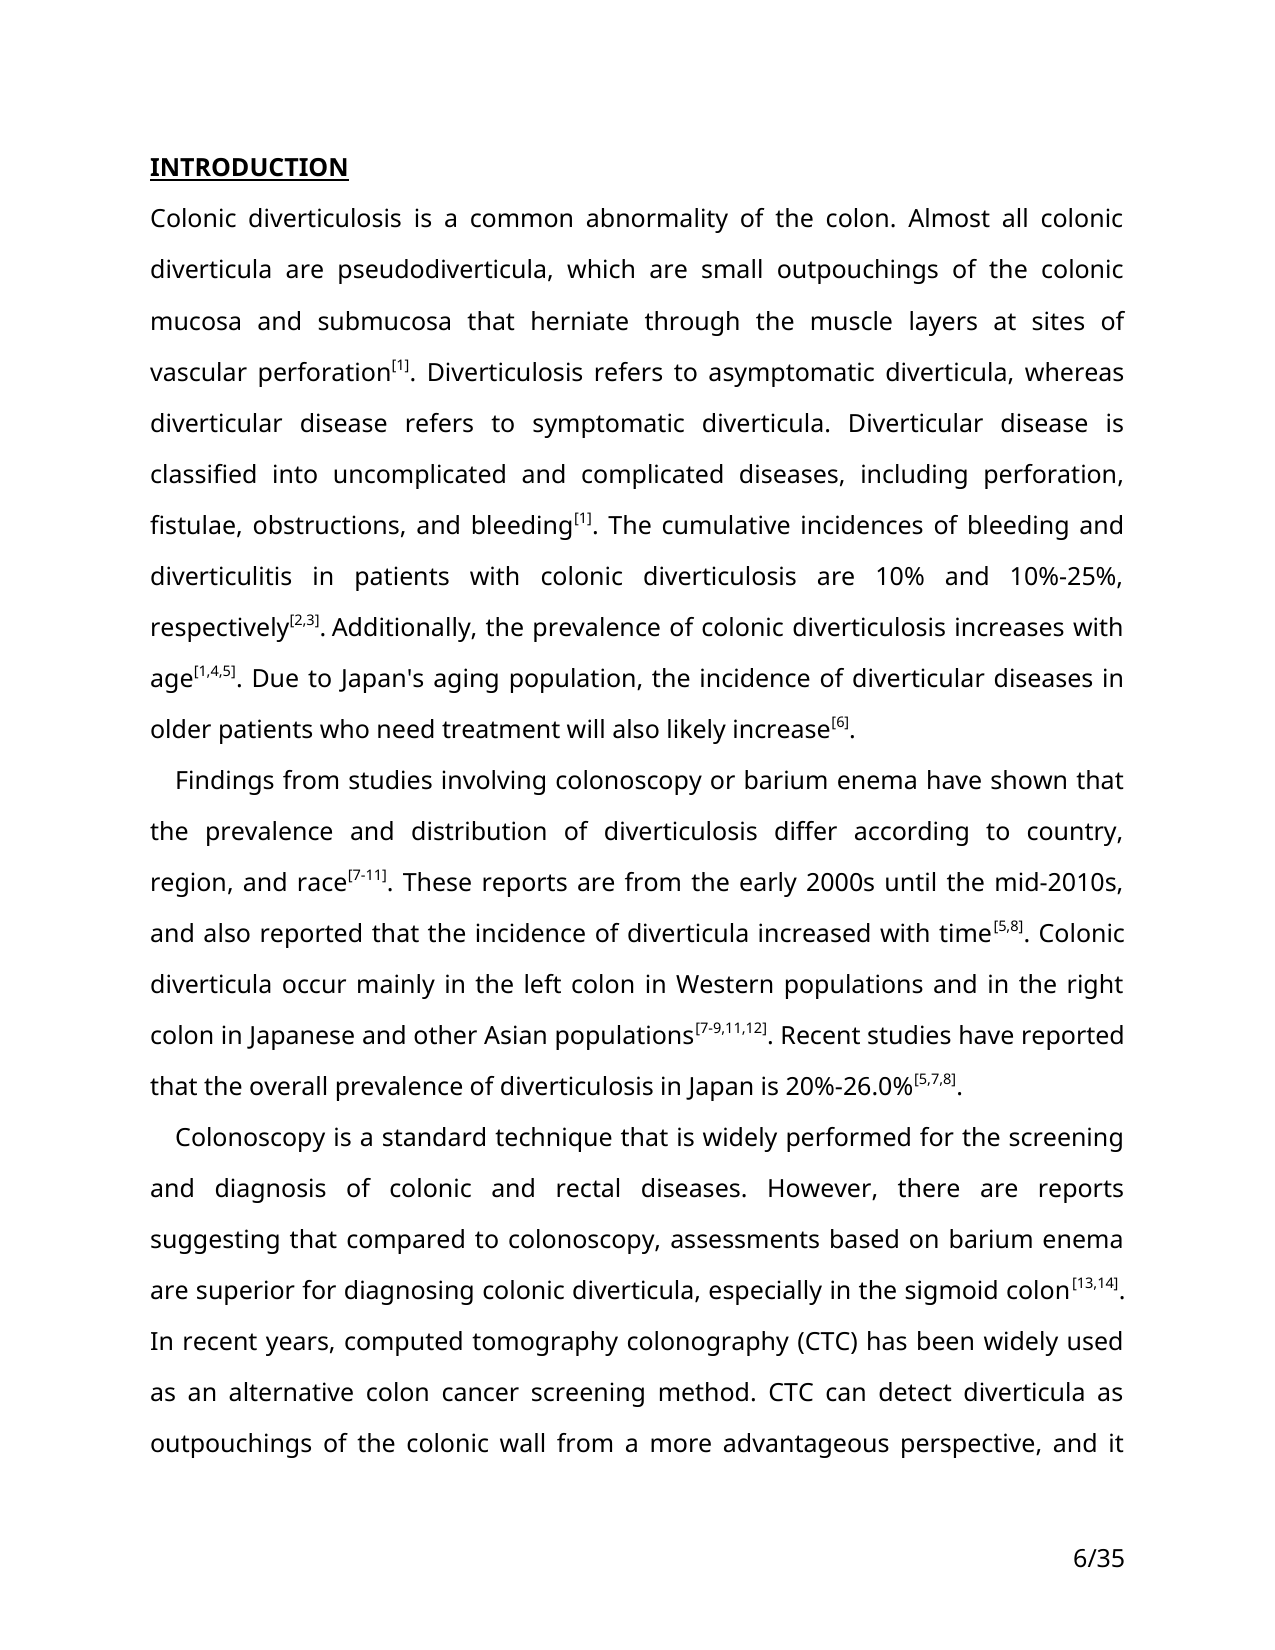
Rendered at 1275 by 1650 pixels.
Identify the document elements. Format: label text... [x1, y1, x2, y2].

text INTRODUCTION [150, 150, 1125, 184]
text Findings from studies involving colonoscopy or barium enema have shown that the prevalence and distribution of diverticulosis differ according to country, region, and race[7-11]. These reports are from the early 2000s until the mid-2010s, and also reported that the incidence of diverticula increased with time[5,8]. Colonic diverticula occur mainly in the left colon in Western populations and in the right colon in Japanese and other Asian populations[7-9,11,12]. Recent studies have reported that the overall prevalence of diverticulosis in Japan is 20%-26.0%[5,7,8]. [150, 762, 1125, 1103]
text Colonic diverticulosis is a common abnormality of the colon. Almost all colonic diverticula are pseudodiverticula, which are small outpouchings of the colonic mucosa and submucosa that herniate through the muscle layers at sites of vascular perforation[1]. Diverticulosis refers to asymptomatic diverticula, whereas diverticular disease refers to symptomatic diverticula. Diverticular disease is classified into uncomplicated and complicated diseases, including perforation, fistulae, obstructions, and bleeding[1]. The cumulative incidences of bleeding and diverticulitis in patients with colonic diverticulosis are 10% and 10%-25%, respectively[2,3]. Additionally, the prevalence of colonic diverticulosis increases with age[1,4,5]. Due to Japan's aging population, the incidence of diverticular diseases in older patients who need treatment will also likely increase[6]. [150, 201, 1125, 746]
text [150, 1120, 1125, 1460]
